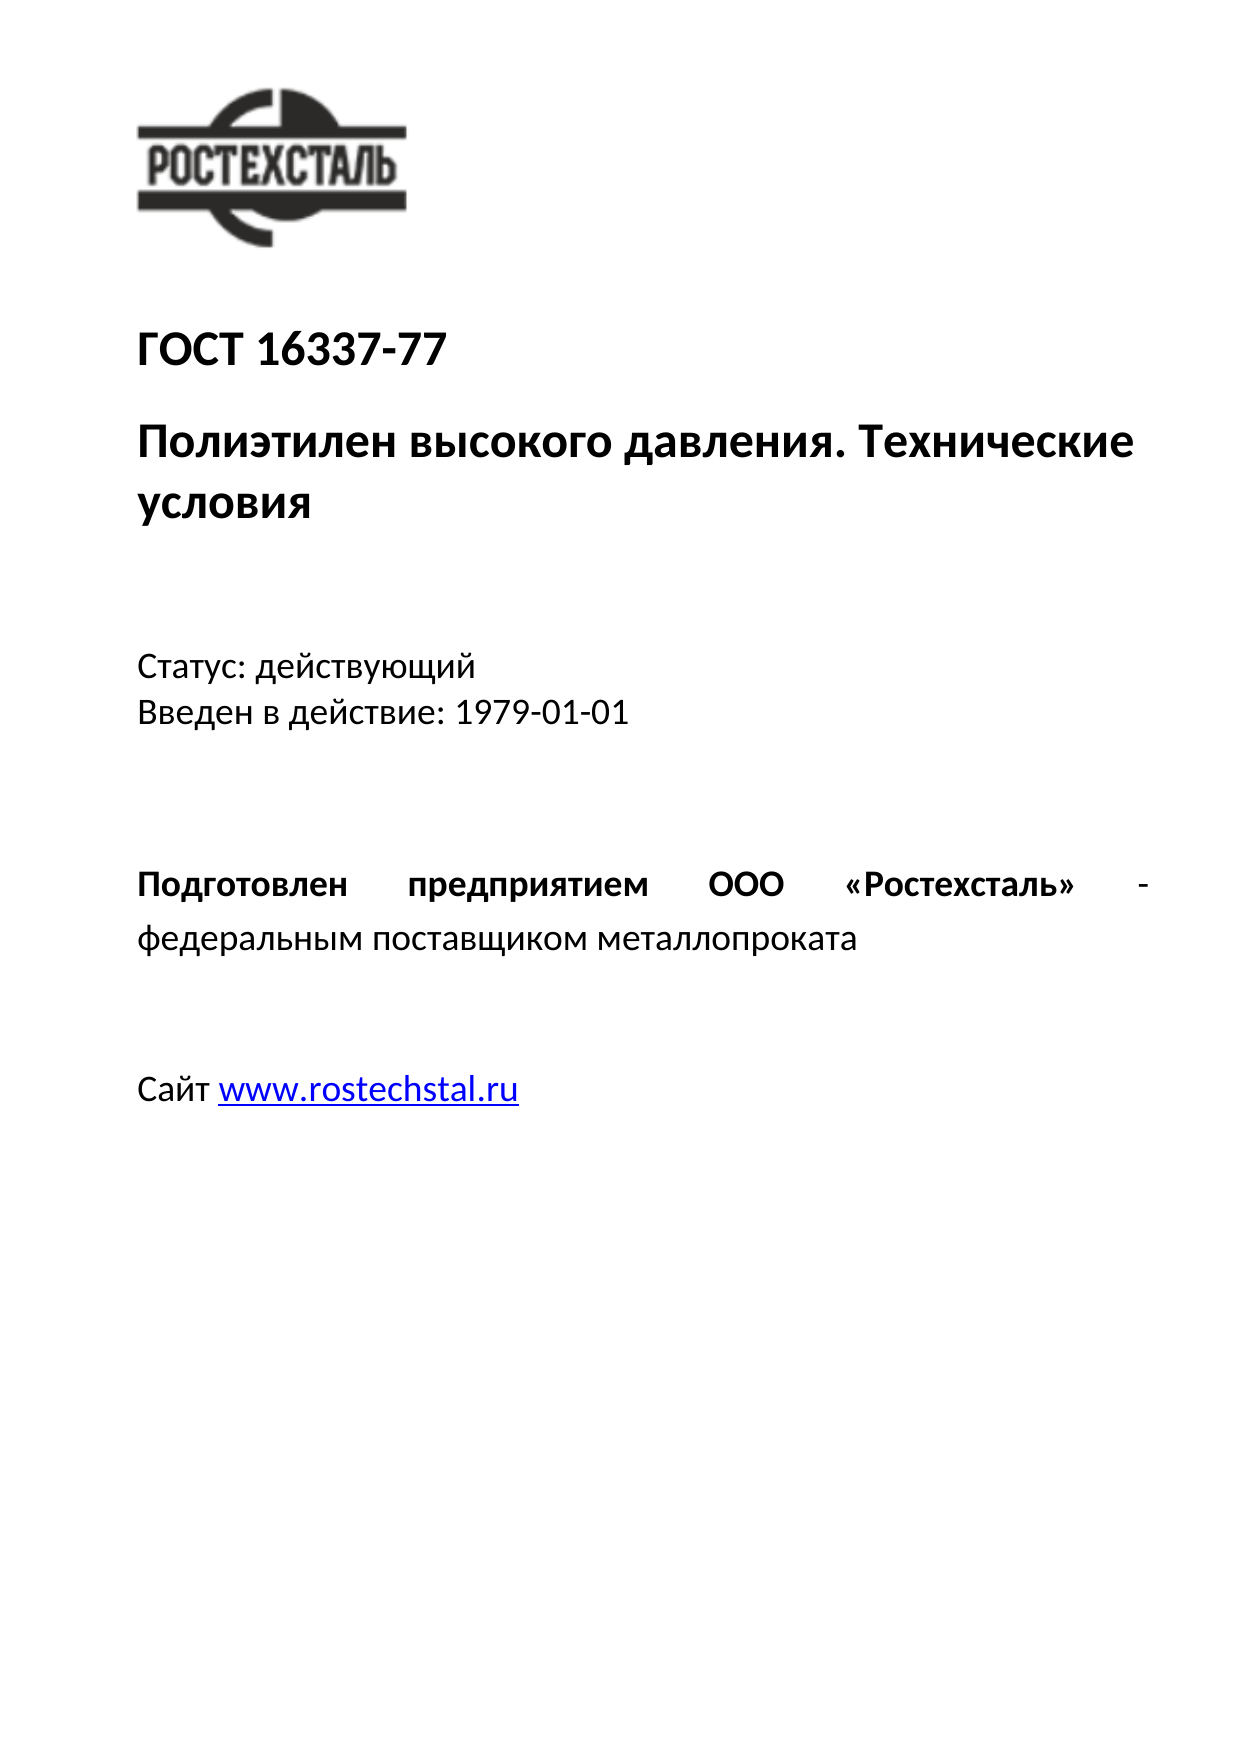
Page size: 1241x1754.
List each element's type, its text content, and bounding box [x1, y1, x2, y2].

text Введен в действие: 1979-01-01 [137, 688, 1181, 733]
text Сайт www.rostechstal.ru [137, 1065, 1149, 1111]
text Подготовлен предприятием ООО «Ростехсталь» - федеральным поставщиком металлопроката [137, 860, 1149, 960]
picture [118, 77, 426, 263]
text Полиэтилен высокого давления. Технические условия [137, 409, 1183, 531]
text Статус: действующий [137, 642, 1181, 688]
text ГОСТ 16337-77 [137, 316, 1183, 377]
